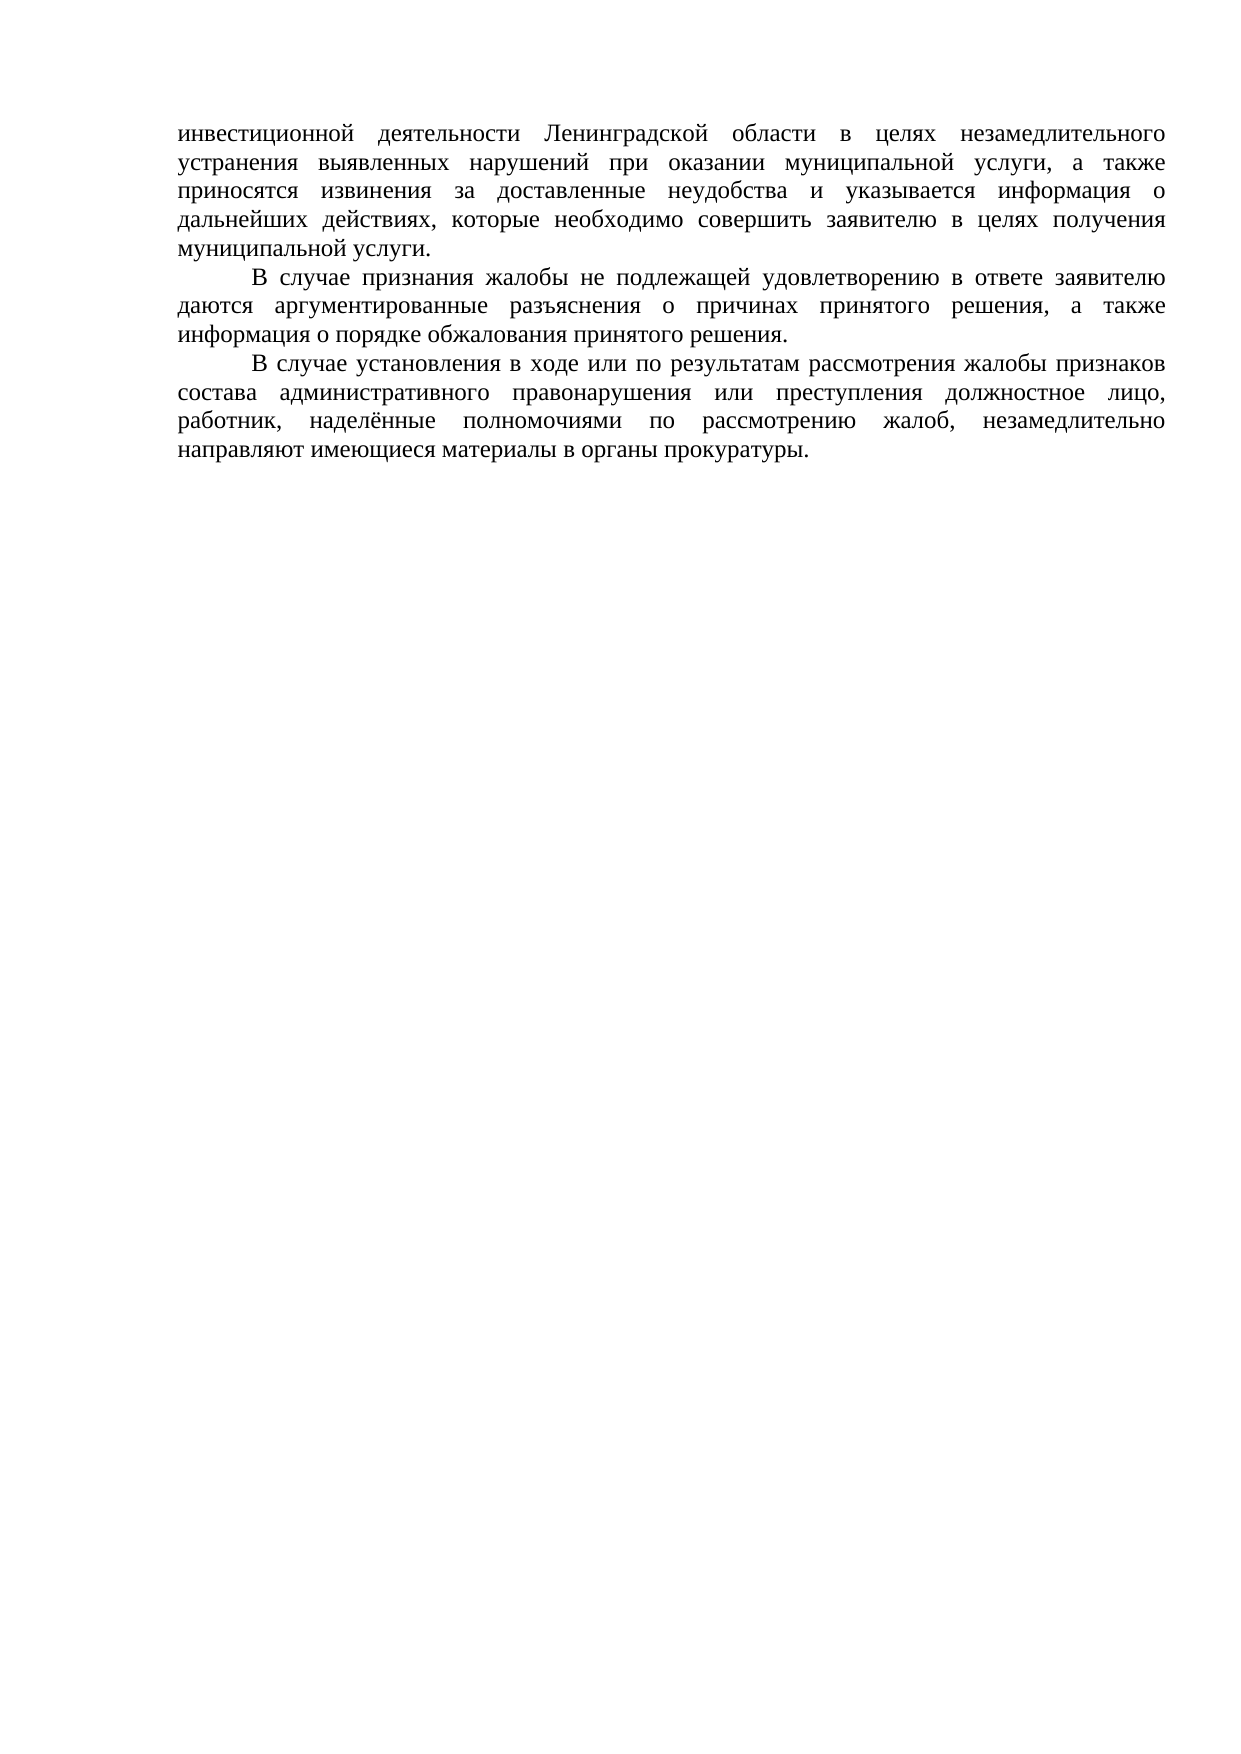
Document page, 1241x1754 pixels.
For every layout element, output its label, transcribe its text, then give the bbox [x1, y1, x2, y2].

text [177, 118, 1166, 262]
text В случае установления в ходе или по результатам рассмотрения жалобы признаков состава административного правонарушения или преступления должностное лицо, работник, наделённые полномочиями по рассмотрению жалоб, незамедлительно направляют имеющиеся материалы в органы прокуратуры. [177, 348, 1166, 463]
text В случае признания жалобы не подлежащей удовлетворению в ответе заявителю даются аргументированные разъяснения о причинах принятого решения, а также информация о порядке обжалования принятого решения. [177, 262, 1166, 348]
